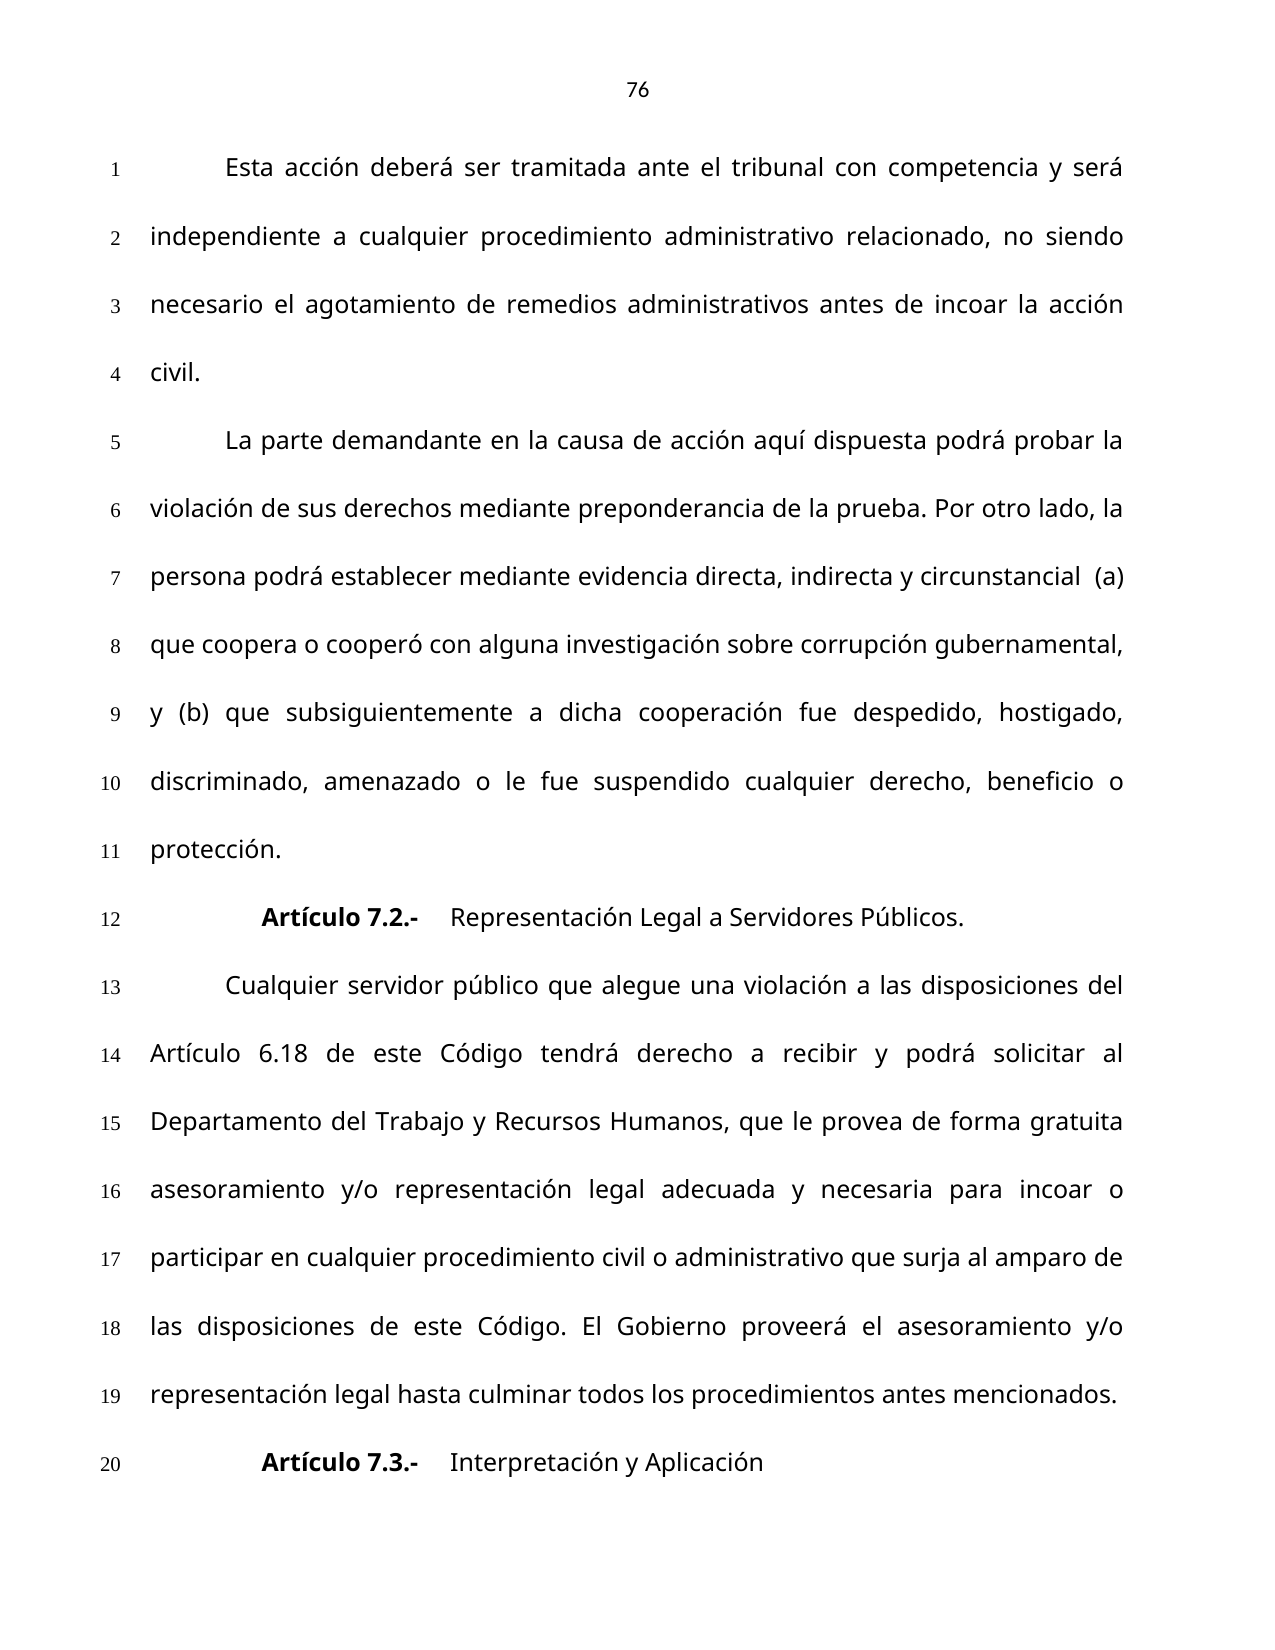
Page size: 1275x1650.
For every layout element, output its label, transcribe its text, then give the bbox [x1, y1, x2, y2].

text Cualquier servidor público que alegue una violación a las disposiciones del Artículo 6.18 de este Código tendrá derecho a recibir y podrá solicitar al Departamento del Trabajo y Recursos Humanos, que le provea de forma gratuita asesoramiento y/o representación legal adecuada y necesaria para incoar o participar en cualquier procedimiento civil o administrativo que surja al amparo de las disposiciones de este Código. El Gobierno proveerá el asesoramiento y/o representación legal hasta culminar todos los procedimientos antes mencionados. [150, 967, 1125, 1410]
list Interpretación y Aplicación [225, 1444, 1125, 1478]
text Esta acción deberá ser tramitada ante el tribunal con competencia y será independiente a cualquier procedimiento administrativo relacionado, no siendo necesario el agotamiento de remedios administrativos antes de incoar la acción civil. [150, 150, 1125, 388]
text La parte demandante en la causa de acción aquí dispuesta podrá probar la violación de sus derechos mediante preponderancia de la prueba. Por otro lado, la persona podrá establecer mediante evidencia directa, indirecta y circunstancial (a) que coopera o cooperó con alguna investigación sobre corrupción gubernamental, y (b) que subsiguientemente a dicha cooperación fue despedido, hostigado, discriminado, amenazado o le fue suspendido cualquier derecho, beneficio o protección. [150, 422, 1125, 865]
list Representación Legal a Servidores Públicos. [225, 899, 1125, 933]
